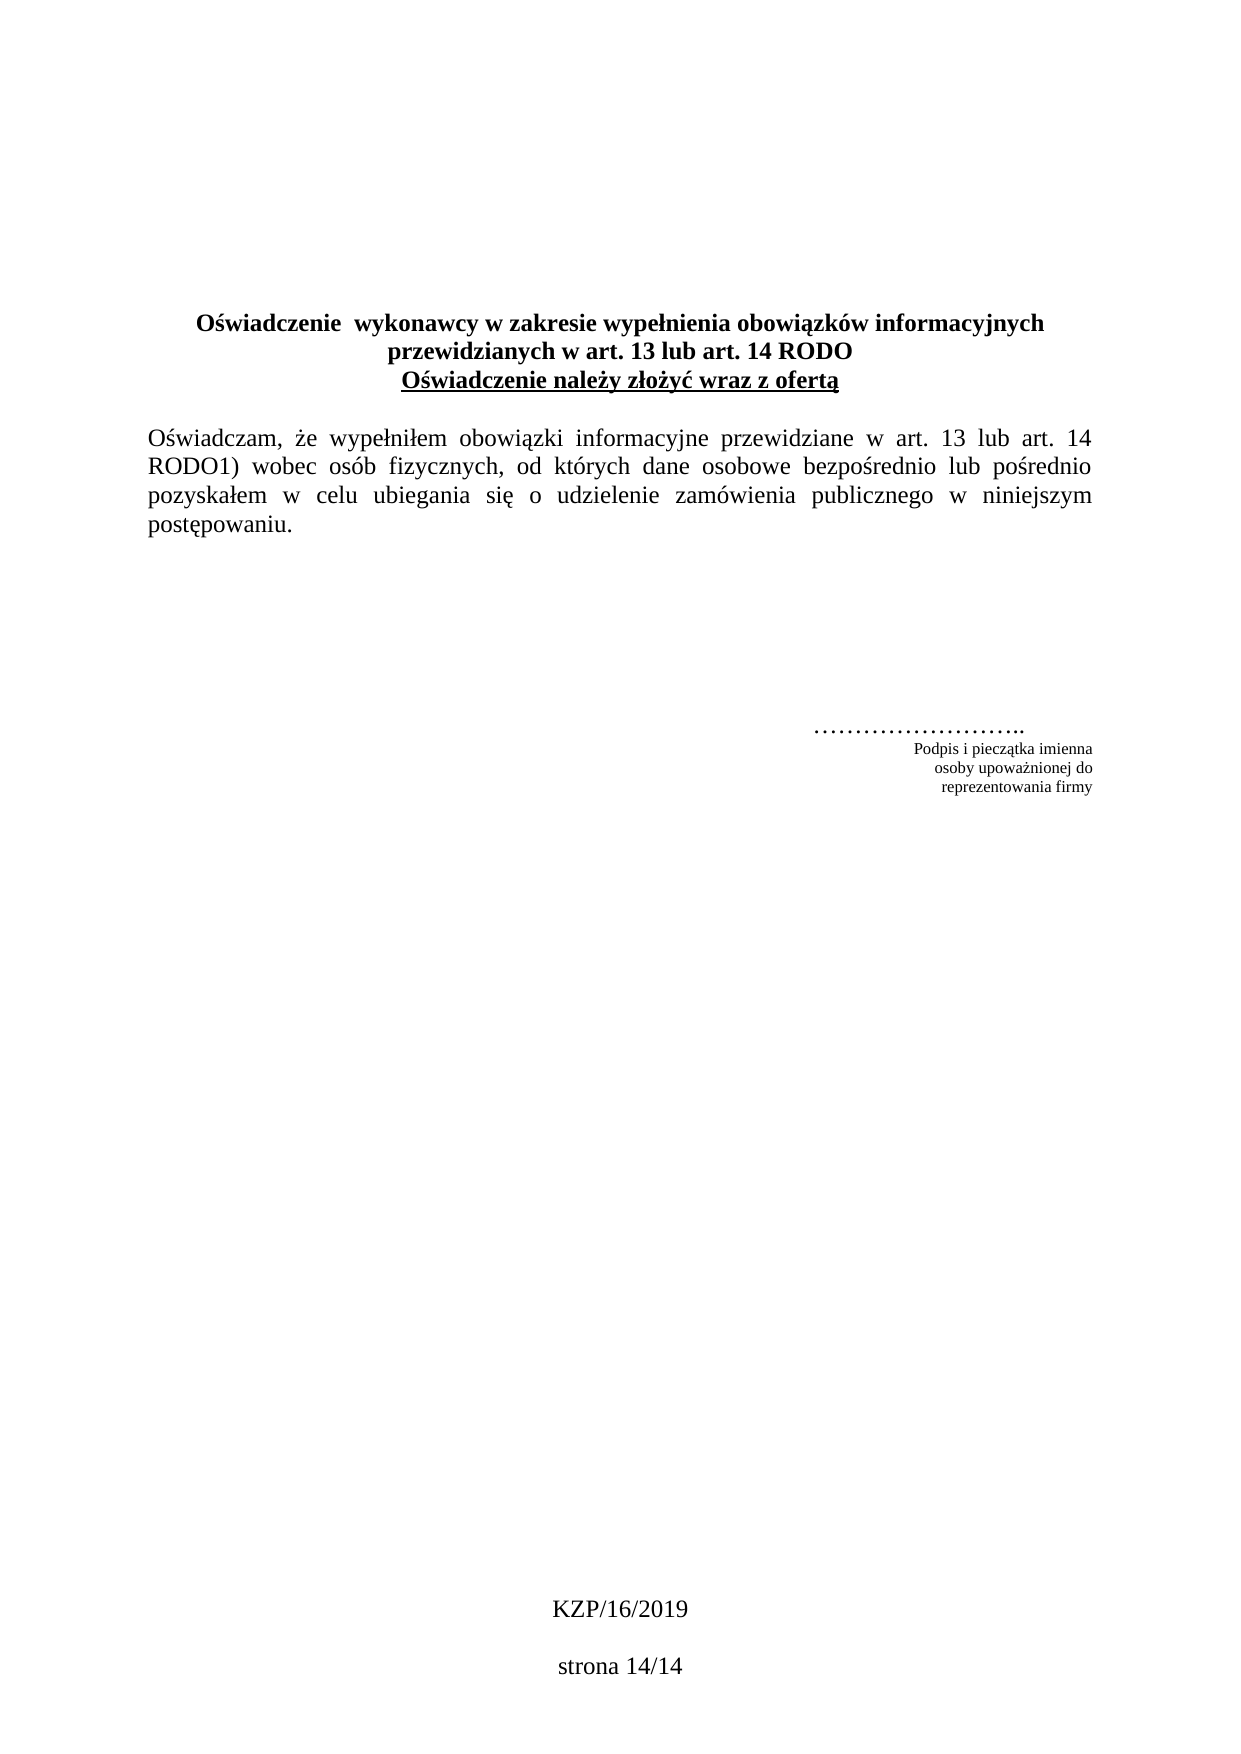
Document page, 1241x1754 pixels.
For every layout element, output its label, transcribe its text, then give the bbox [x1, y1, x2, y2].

text Podpis i pieczątka imienna [148, 739, 1093, 758]
text …………………….. [148, 681, 1093, 739]
text Oświadczenie wykonawcy w zakresie wypełnienia obowiązków informacyjnych przewidzianych w art. 13 lub art. 14 RODO [148, 308, 1093, 365]
text osoby upoważnionej do [148, 758, 1093, 777]
text Oświadczenie należy złożyć wraz z ofertą [148, 365, 1093, 394]
text reprezentowania firmy [148, 777, 1093, 796]
text Oświadczam, że wypełniłem obowiązki informacyjne przewidziane w art. 13 lub art. 14 RODO1) wobec osób fizycznych, od których dane osobowe bezpośrednio lub pośrednio pozyskałem w celu ubiegania się o udzielenie zamówienia publicznego w niniejszym postępowaniu. [148, 423, 1093, 538]
